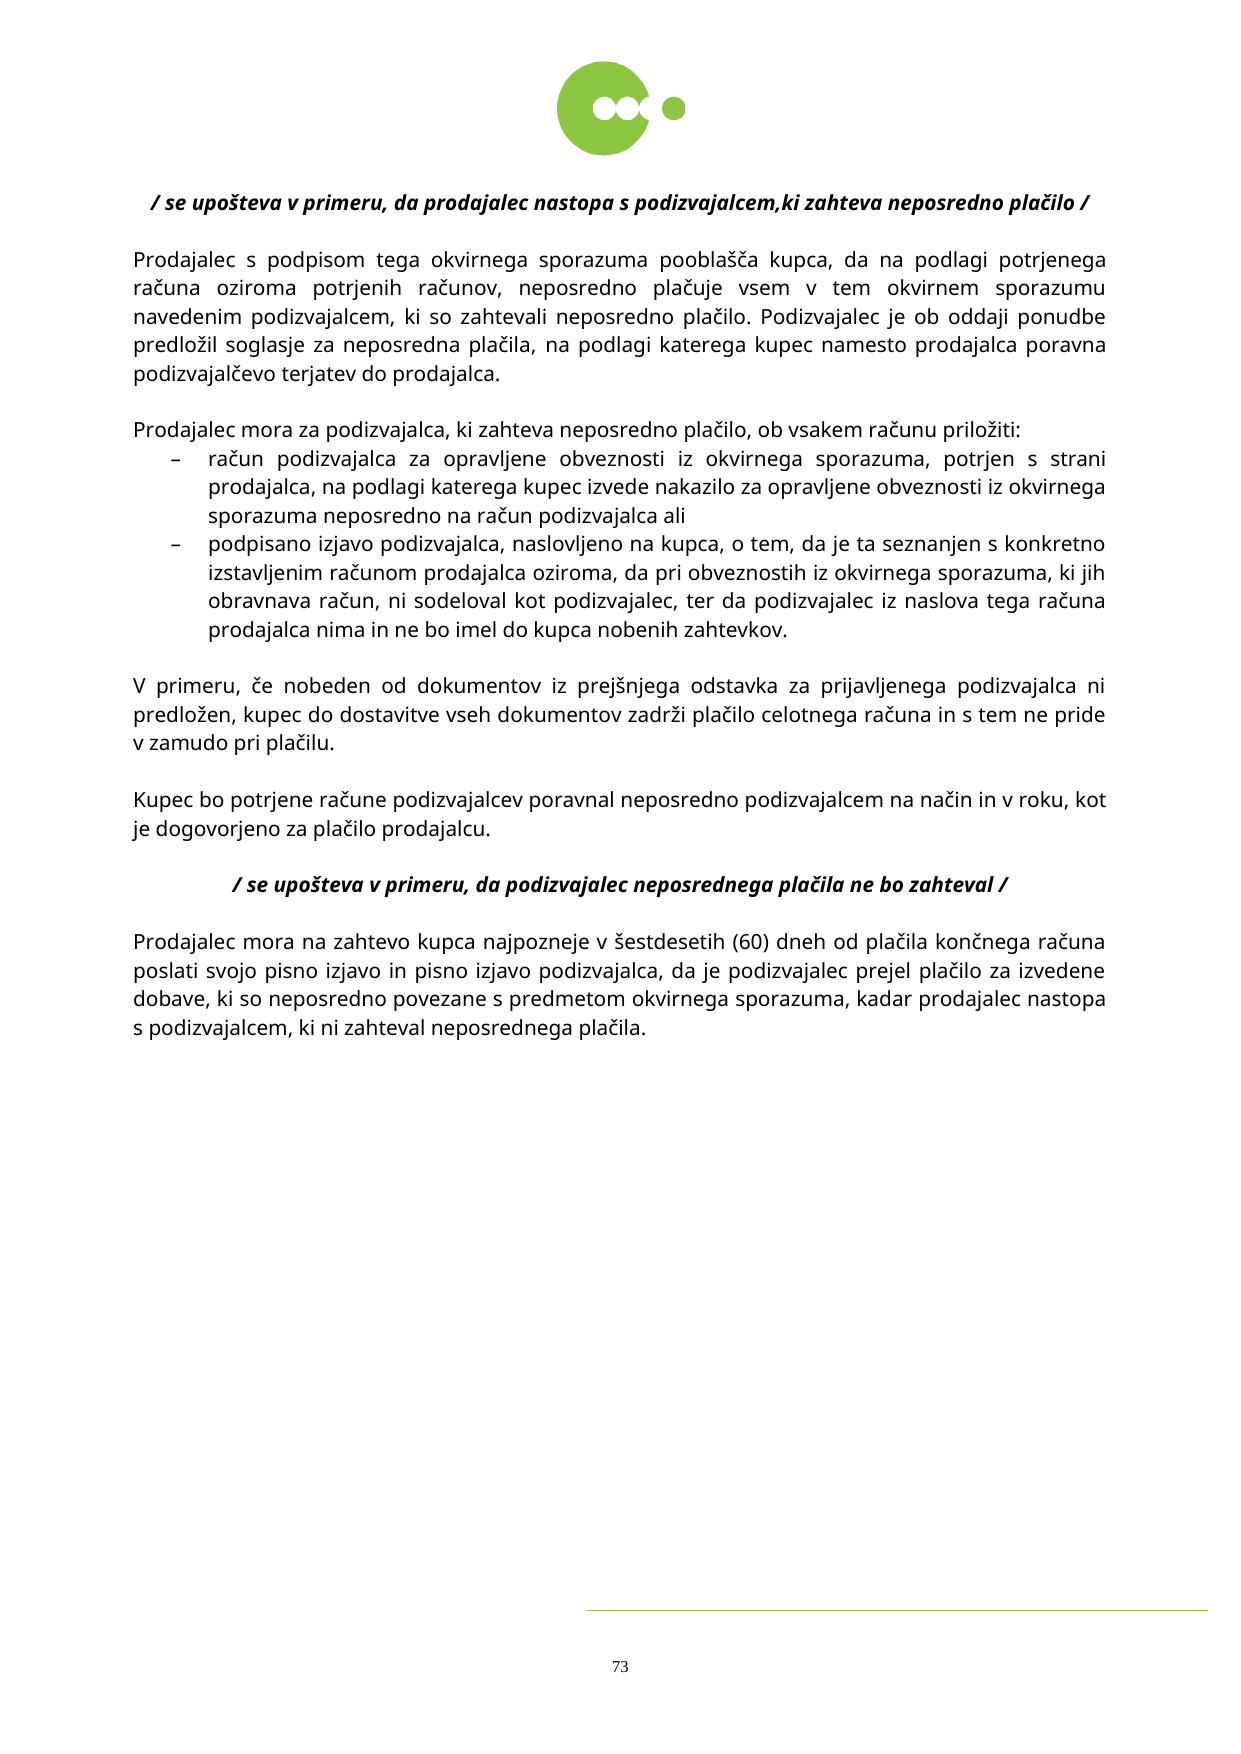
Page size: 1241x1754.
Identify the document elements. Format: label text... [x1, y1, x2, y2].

text V primeru, če nobeden od dokumentov iz prejšnjega odstavka za prijavljenega podizvajalca ni predložen, kupec do dostavitve vseh dokumentov zadrži plačilo celotnega računa in s tem ne pride v zamudo pri plačilu. [133, 672, 1107, 757]
text Prodajalec mora za podizvajalca, ki zahteva neposredno plačilo, ob vsakem računu priložiti: [133, 416, 1107, 444]
text Prodajalec mora na zahtevo kupca najpozneje v šestdesetih (60) dneh od plačila končnega računa poslati svojo pisno izjavo in pisno izjavo podizvajalca, da je podizvajalec prejel plačilo za izvedene dobave, ki so neposredno povezane s predmetom okvirnega sporazuma, kadar prodajalec nastopa s podizvajalcem, ki ni zahteval neposrednega plačila. [133, 927, 1107, 1041]
text Prodajalec s podpisom tega okvirnega sporazuma pooblašča kupca, da na podlagi potrjenega računa oziroma potrjenih računov, neposredno plačuje vsem v tem okvirnem sporazumu navedenim podizvajalcem, ki so zahtevali neposredno plačilo. Podizvajalec je ob oddaji ponudbe predložil soglasje za neposredna plačila, na podlagi katerega kupec namesto prodajalca poravna podizvajalčevo terjatev do prodajalca. [133, 245, 1107, 387]
list račun podizvajalca za opravljene obveznosti iz okvirnega sporazuma, potrjen s strani prodajalca, na podlagi katerega kupec izvede nakazilo za opravljene obveznosti iz okvirnega sporazuma neposredno na račun podizvajalca ali [170, 444, 1107, 529]
text / se upošteva v primeru, da prodajalec nastopa s podizvajalcem,ki zahteva neposredno plačilo / [133, 188, 1107, 217]
text Kupec bo potrjene račune podizvajalcev poravnal neposredno podizvajalcem na način in v roku, kot je dogovorjeno za plačilo prodajalcu. [133, 785, 1107, 842]
list podpisano izjavo podizvajalca, naslovljeno na kupca, o tem, da je ta seznanjen s konkretno izstavljenim računom prodajalca oziroma, da pri obveznostih iz okvirnega sporazuma, ki jih obravnava račun, ni sodeloval kot podizvajalec, ter da podizvajalec iz naslova tega računa prodajalca nima in ne bo imel do kupca nobenih zahtevkov. [170, 529, 1107, 643]
text / se upošteva v primeru, da podizvajalec neposrednega plačila ne bo zahteval / [133, 871, 1107, 899]
